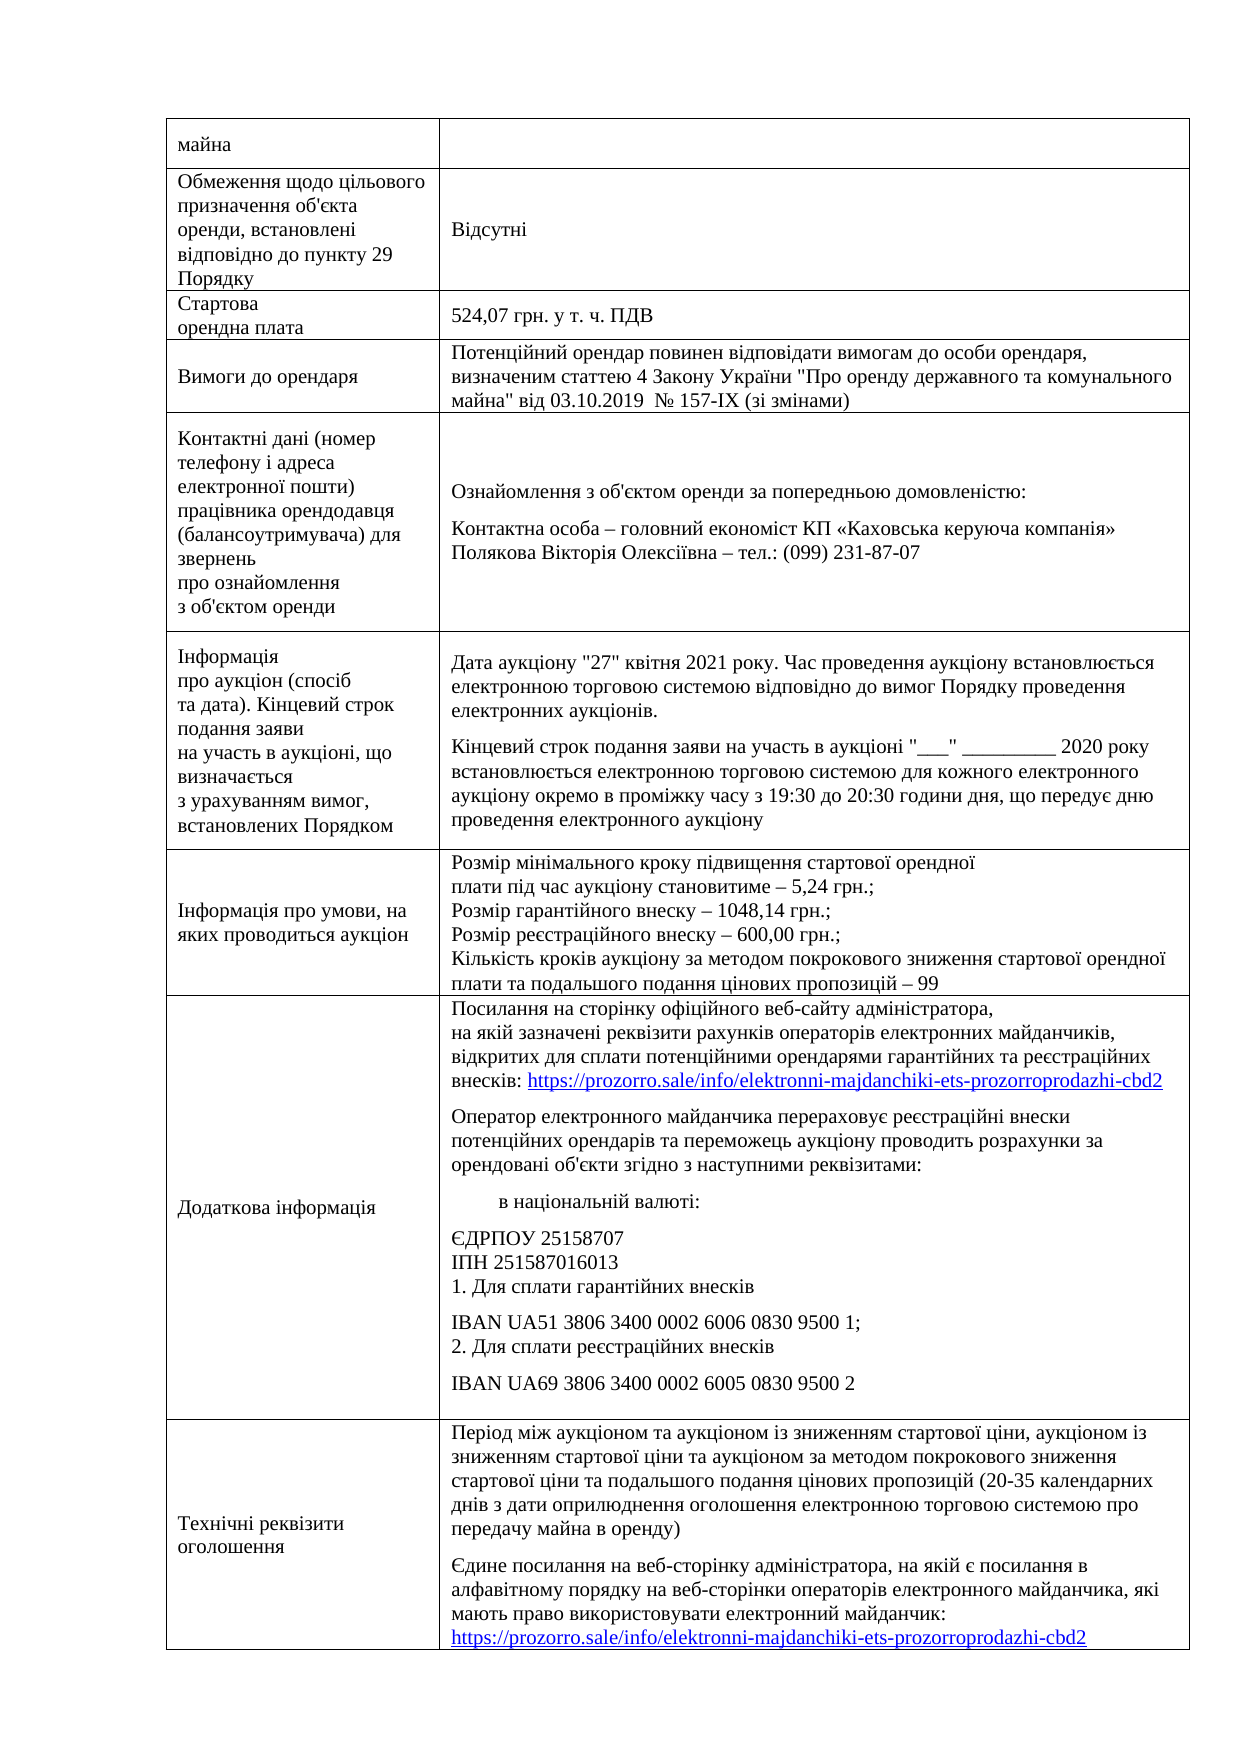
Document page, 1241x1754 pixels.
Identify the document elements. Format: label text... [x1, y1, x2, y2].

table_cell Додаткова інформація [167, 996, 439, 1419]
table_cell Інформація про аукціон (спосіб та дата). Кінцевий строк подання заяви на участь в аукціоні, що визначається з урахуванням вимог, встановлених Порядком [167, 632, 439, 849]
table_cell 524,07 грн. у т. ч. ПДВ [440, 291, 1189, 339]
table_cell Період між аукціоном та аукціоном із зниженням стартової ціни, аукціоном із зниженням стартової ціни та аукціоном за методом покрокового зниження стартової ціни та подальшого подання цінових пропозицій (20-35 календарних днів з дати оприлюднення оголошення електронною торговою системою про передачу майна в оренду) Єдине посилання на веб-сторінку адміністратора, на якій є посилання в алфавітному порядку на веб-сторінки операторів електронного майданчика, які мають право використовувати електронний майданчик: https://prozorro.sale/info/elektronni-majdanchiki-ets-prozorroprodazhi-cbd2 [440, 1420, 1189, 1649]
table_cell Обмеження щодо цільового призначення об'єкта оренди, встановлені відповідно до пункту 29 Порядку [167, 169, 439, 289]
table_cell Інформація про умови, на яких проводиться аукціон [167, 850, 439, 994]
table_cell Розмір мінімального кроку підвищення стартової орендної плати під час аукціону становитиме – 5,24 грн.; Розмір гарантійного внеску – 1048,14 грн.; Розмір реєстраційного внеску – 600,00 грн.; Кількість кроків аукціону за методом покрокового зниження стартової орендної плати та подальшого подання цінових пропозицій – 99 [440, 850, 1189, 994]
table_cell Контактні дані (номер телефону і адреса електронної пошти) працівника орендодавця (балансоутримувача) для звернень про ознайомлення з об'єктом оренди [167, 413, 439, 631]
table_cell Стартова орендна плата [167, 291, 439, 339]
table_cell Вимоги до орендаря [167, 340, 439, 412]
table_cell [167, 119, 439, 168]
table_cell Відсутні [440, 169, 1189, 289]
table_cell Ознайомлення з об'єктом оренди за попередньою домовленістю: Контактна особа – головний економіст КП «Каховська керуюча компанія» Полякова Вікторія Олексіївна – тел.: (099) 231-87-07 [440, 413, 1189, 631]
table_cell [440, 119, 1189, 168]
table_cell Посилання на сторінку офіційного веб-сайту адміністратора, на якій зазначені реквізити рахунків операторів електронних майданчиків, відкритих для сплати потенційними орендарями гарантійних та реєстраційних внесків: https://prozorro.sale/info/elektronni-majdanchiki-ets-prozorroprodazhi-cbd2 Оператор електронного майданчика перераховує реєстраційні внески потенційних орендарів та переможець аукціону проводить розрахунки за орендовані об'єкти згідно з наступними реквізитами: в національній валюті: ЄДРПОУ 25158707 ІПН 251587016013 1. Для сплати гарантійних внесків IBAN UA51 3806 3400 0002 6006 0830 9500 1; 2. Для сплати реєстраційних внесків IBAN UA69 3806 3400 0002 6005 0830 9500 2 [440, 996, 1189, 1419]
table_cell Потенційний орендар повинен відповідати вимогам до особи орендаря, визначеним статтею 4 Закону України "Про оренду державного та комунального майна" від 03.10.2019 № 157-IX (зі змінами) [440, 340, 1189, 412]
table_cell Технічні реквізити оголошення [167, 1420, 439, 1649]
table_cell Дата аукціону "27" квітня 2021 року. Час проведення аукціону встановлюється електронною торговою системою відповідно до вимог Порядку проведення електронних аукціонів. Кінцевий строк подання заяви на участь в аукціоні "___" _________ 2020 року встановлюється електронною торговою системою для кожного електронного аукціону окремо в проміжку часу з 19:30 до 20:30 години дня, що передує дню проведення електронного аукціону [440, 632, 1189, 849]
